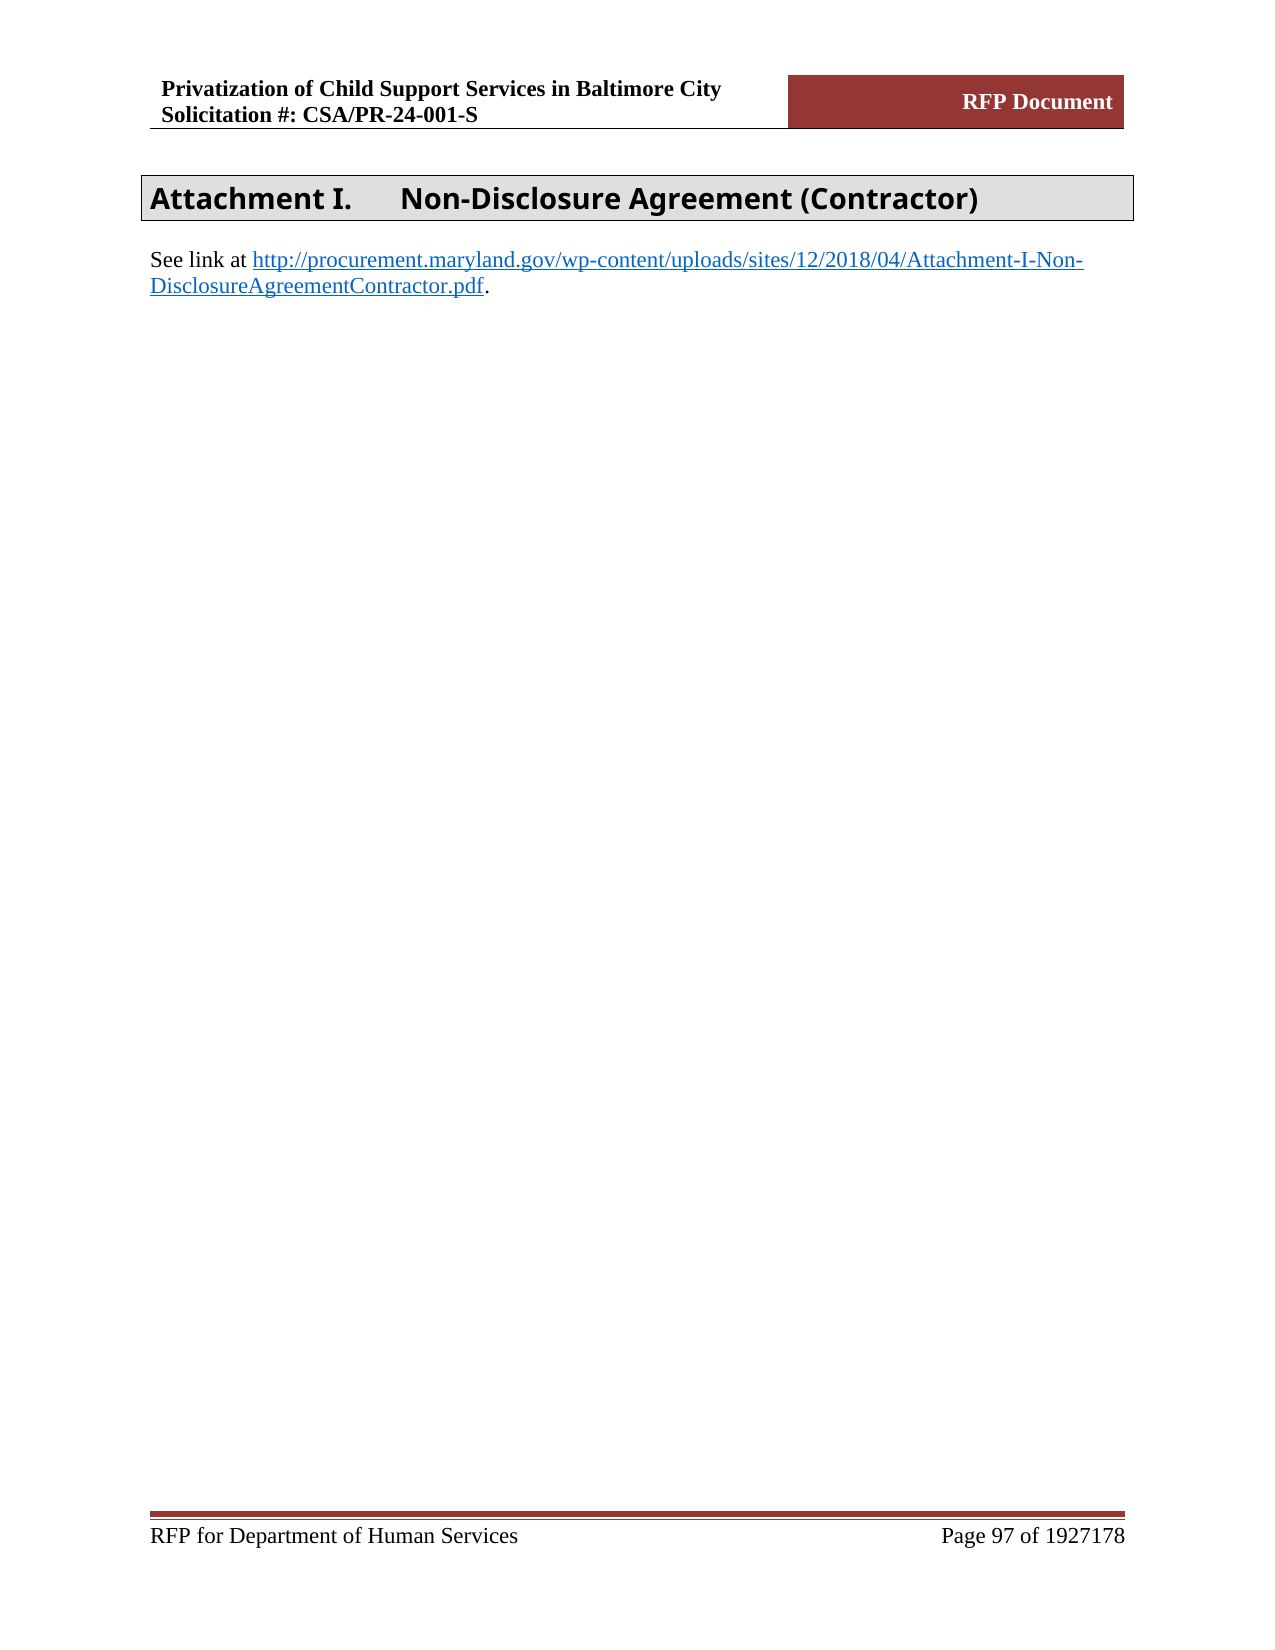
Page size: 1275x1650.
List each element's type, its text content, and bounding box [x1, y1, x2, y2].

text See link at http://procurement.maryland.gov/wp-content/uploads/sites/12/2018/04/Attachment-I-Non-DisclosureAgreementContractor.pdf. [150, 246, 1125, 299]
text Non-Disclosure Agreement (Contractor) [142, 176, 1133, 220]
